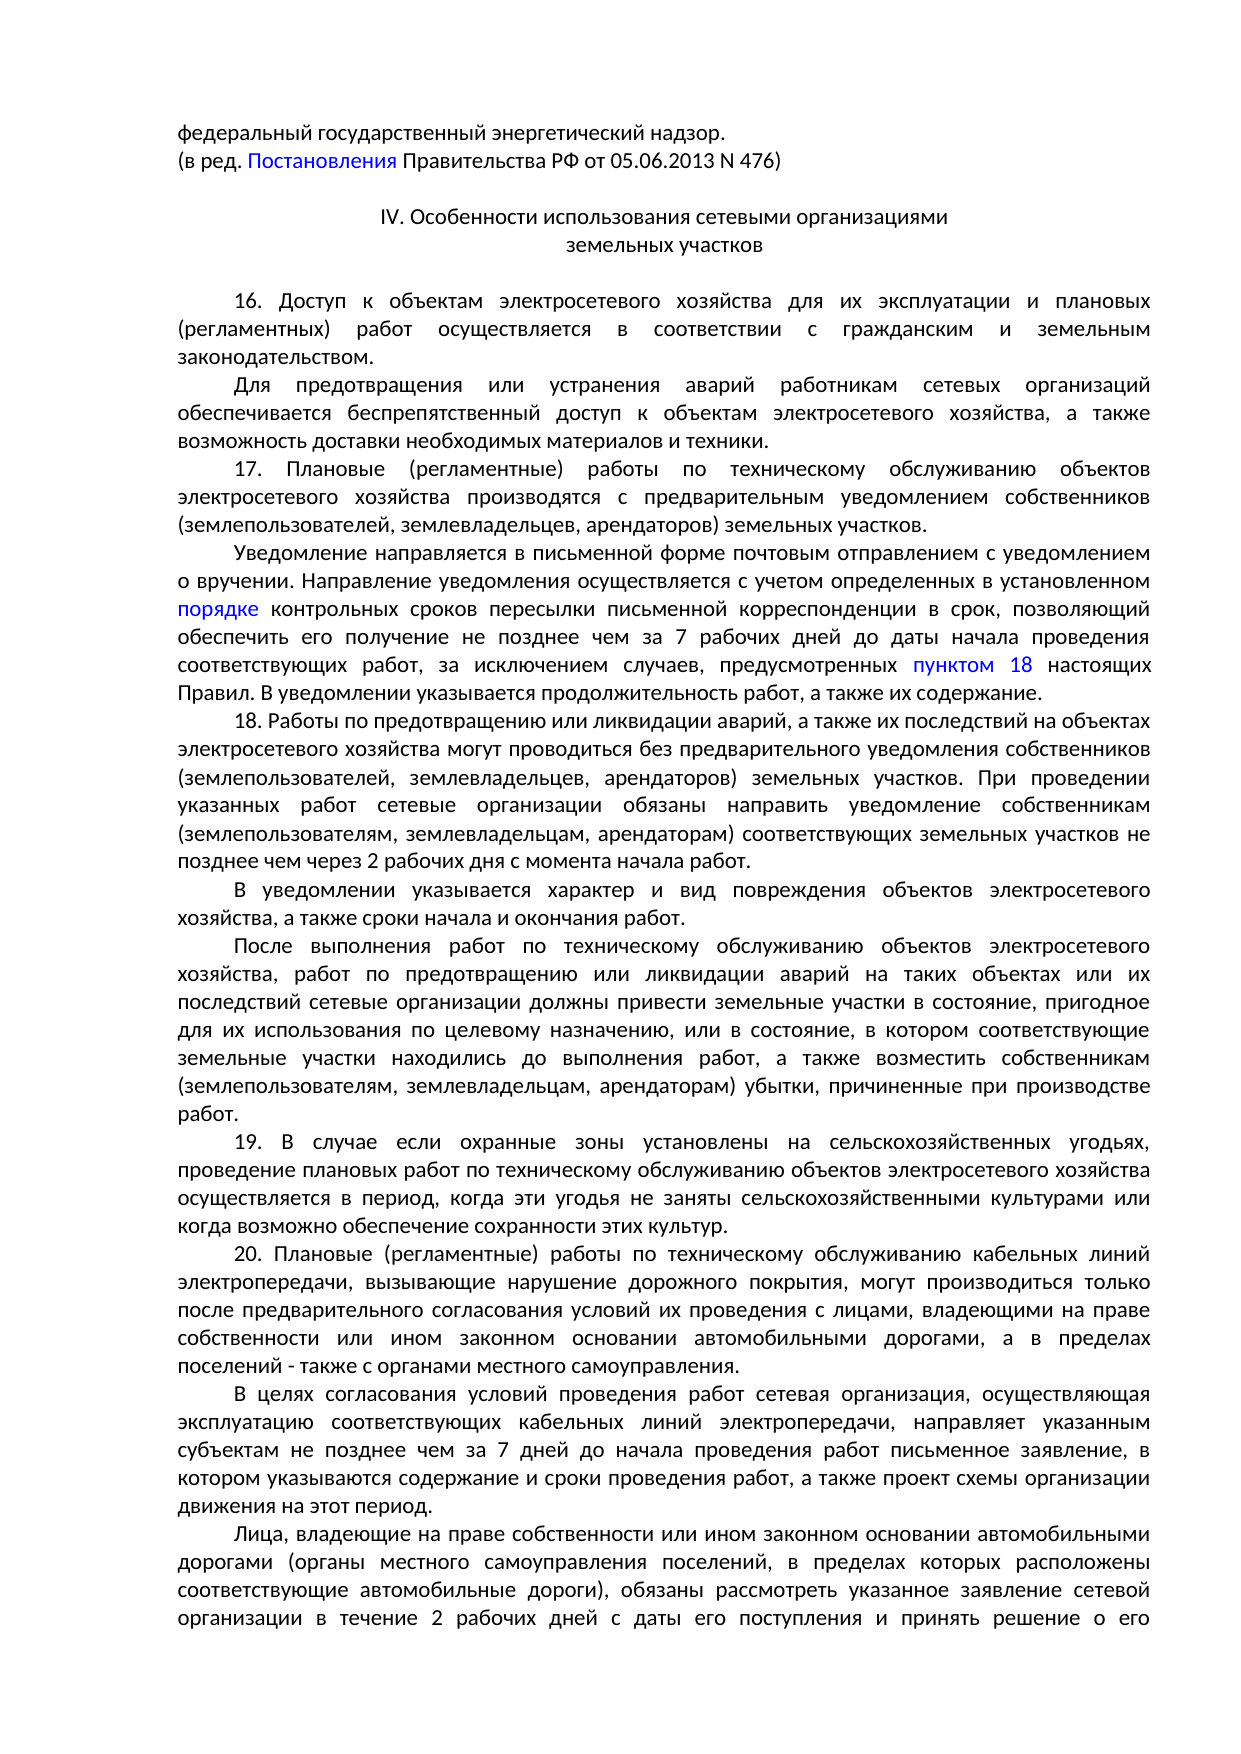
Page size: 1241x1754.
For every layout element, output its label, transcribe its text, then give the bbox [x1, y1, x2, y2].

text 17. Плановые (регламентные) работы по техническому обслуживанию объектов электросетевого хозяйства производятся с предварительным уведомлением собственников (землепользователей, землевладельцев, арендаторов) земельных участков. [177, 454, 1152, 538]
text 16. Доступ к объектам электросетевого хозяйства для их эксплуатации и плановых (регламентных) работ осуществляется в соответствии с гражданским и земельным законодательством. [177, 286, 1152, 370]
text (в ред. Постановления Правительства РФ от 05.06.2013 N 476) [177, 146, 1152, 174]
text В целях согласования условий проведения работ сетевая организация, осуществляющая эксплуатацию соответствующих кабельных линий электропередачи, направляет указанным субъектам не позднее чем за 7 дней до начала проведения работ письменное заявление, в котором указываются содержание и сроки проведения работ, а также проект схемы организации движения на этот период. [177, 1379, 1152, 1519]
text IV. Особенности использования сетевыми организациями [177, 202, 1152, 230]
text Уведомление направляется в письменной форме почтовым отправлением с уведомлением о вручении. Направление уведомления осуществляется с учетом определенных в установленном порядке контрольных сроков пересылки письменной корреспонденции в срок, позволяющий обеспечить его получение не позднее чем за 7 рабочих дней до даты начала проведения соответствующих работ, за исключением случаев, предусмотренных пунктом 18 настоящих Правил. В уведомлении указывается продолжительность работ, а также их содержание. [177, 538, 1152, 707]
text земельных участков [177, 230, 1152, 258]
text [177, 118, 1152, 146]
text 20. Плановые (регламентные) работы по техническому обслуживанию кабельных линий электропередачи, вызывающие нарушение дорожного покрытия, могут производиться только после предварительного согласования условий их проведения с лицами, владеющими на праве собственности или ином законном основании автомобильными дорогами, а в пределах поселений - также с органами местного самоуправления. [177, 1239, 1152, 1379]
text После выполнения работ по техническому обслуживанию объектов электросетевого хозяйства, работ по предотвращению или ликвидации аварий на таких объектах или их последствий сетевые организации должны привести земельные участки в состояние, пригодное для их использования по целевому назначению, или в состояние, в котором соответствующие земельные участки находились до выполнения работ, а также возместить собственникам (землепользователям, землевладельцам, арендаторам) убытки, причиненные при производстве работ. [177, 931, 1152, 1127]
text Для предотвращения или устранения аварий работникам сетевых организаций обеспечивается беспрепятственный доступ к объектам электросетевого хозяйства, а также возможность доставки необходимых материалов и техники. [177, 370, 1152, 454]
text В уведомлении указывается характер и вид повреждения объектов электросетевого хозяйства, а также сроки начала и окончания работ. [177, 875, 1152, 931]
text 19. В случае если охранные зоны установлены на сельскохозяйственных угодьях, проведение плановых работ по техническому обслуживанию объектов электросетевого хозяйства осуществляется в период, когда эти угодья не заняты сельскохозяйственными культурами или когда возможно обеспечение сохранности этих культур. [177, 1127, 1152, 1239]
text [177, 1519, 1152, 1631]
text 18. Работы по предотвращению или ликвидации аварий, а также их последствий на объектах электросетевого хозяйства могут проводиться без предварительного уведомления собственников (землепользователей, землевладельцев, арендаторов) земельных участков. При проведении указанных работ сетевые организации обязаны направить уведомление собственникам (землепользователям, землевладельцам, арендаторам) соответствующих земельных участков не позднее чем через 2 рабочих дня с момента начала работ. [177, 707, 1152, 875]
